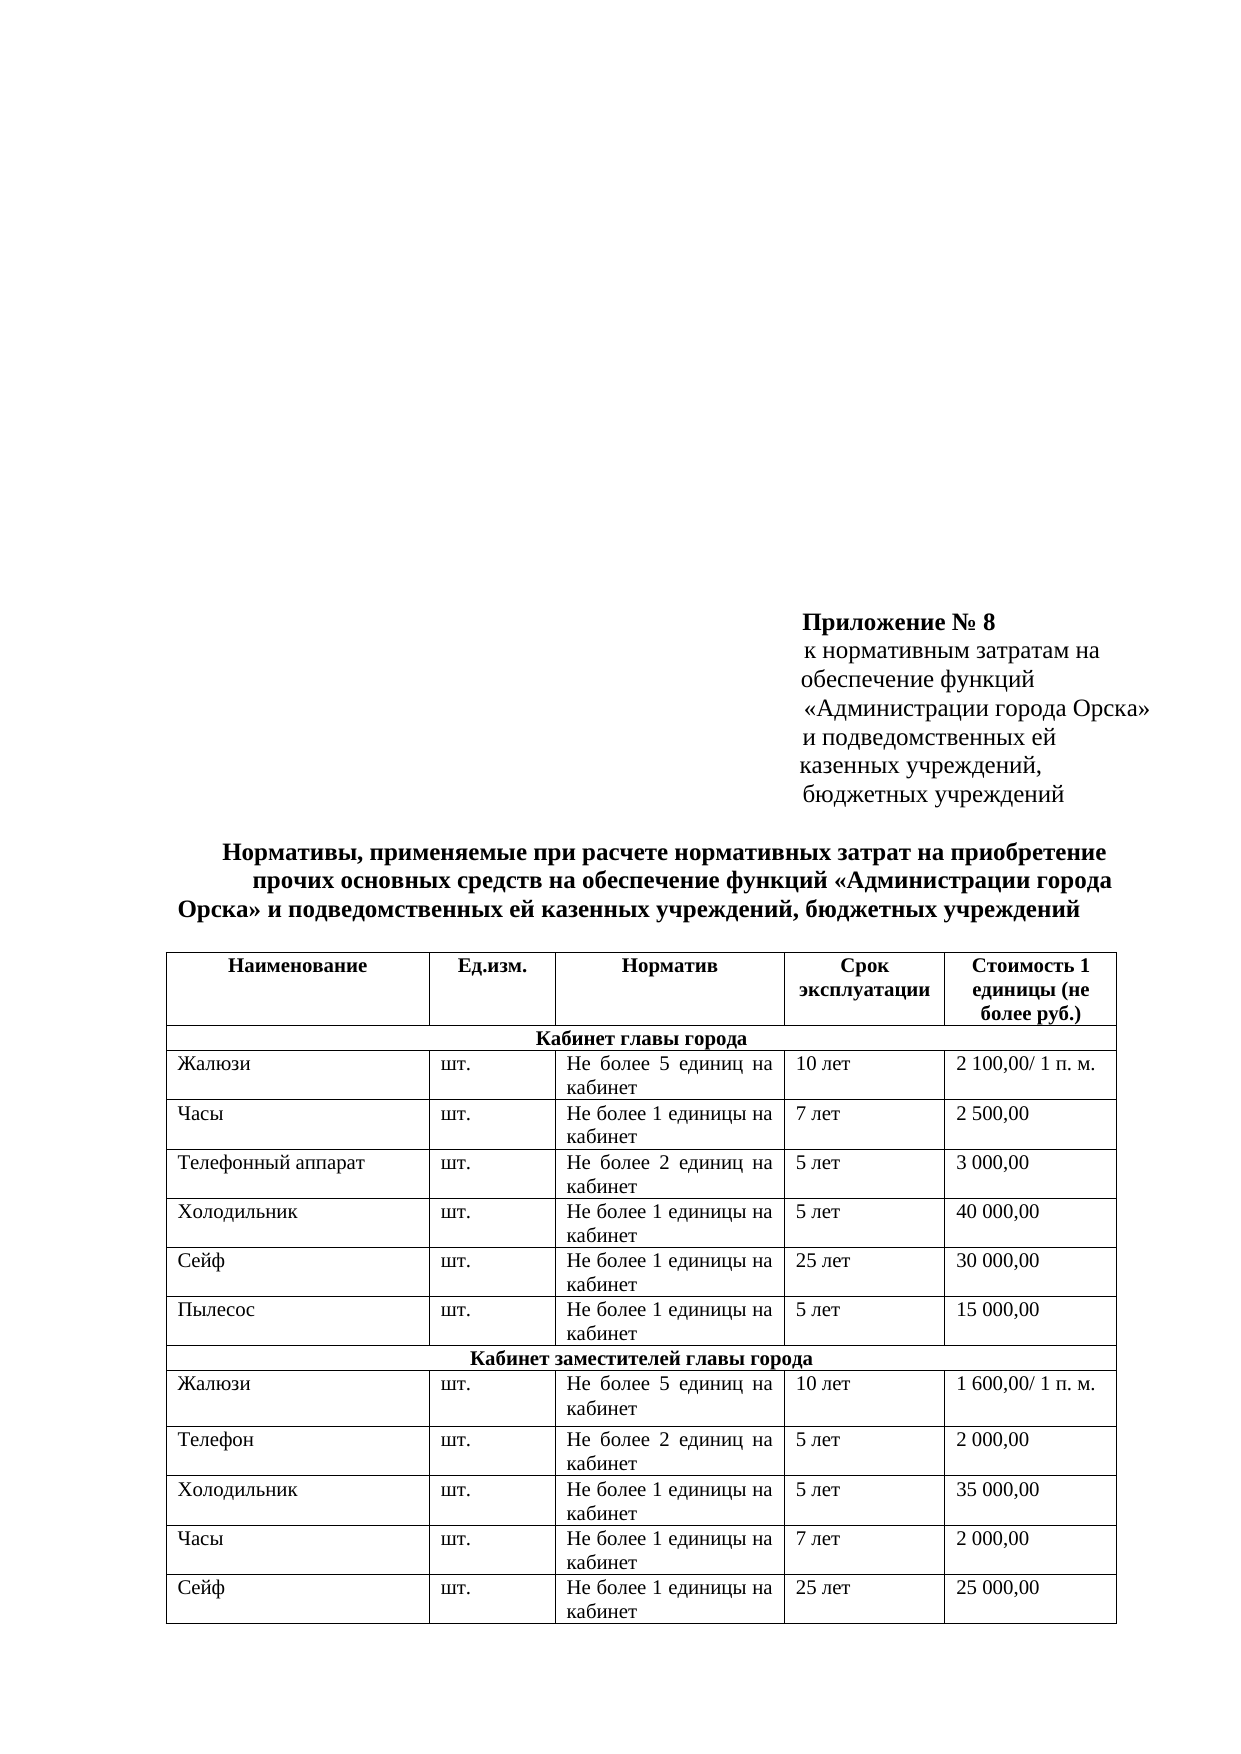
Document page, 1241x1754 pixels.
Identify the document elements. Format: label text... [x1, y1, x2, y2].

table_cell 5 лет [785, 1150, 944, 1198]
text прочих основных средств на обеспечение функций «Администрации города Орска» и подведомственных ей казенных учреждений, бюджетных учреждений [177, 866, 1152, 923]
table_cell 5 лет [785, 1199, 944, 1247]
table_cell 2 500,00 [945, 1100, 1116, 1148]
table_cell Жалюзи [167, 1051, 429, 1099]
table_cell шт. [430, 1100, 555, 1148]
table_cell шт. [430, 1476, 555, 1524]
table_cell Пылесос [167, 1297, 429, 1345]
table_cell Жалюзи [167, 1371, 429, 1426]
table_cell 25 000,00 [945, 1575, 1116, 1623]
table_cell Телефонный аппарат [167, 1150, 429, 1198]
table_header Норматив [556, 953, 784, 1025]
table_cell 35 000,00 [945, 1476, 1116, 1524]
table_cell шт. [430, 1297, 555, 1345]
table_cell Сейф [167, 1248, 429, 1296]
table_cell 7 лет [785, 1100, 944, 1148]
table_header Срок эксплуатации [785, 953, 944, 1025]
table_cell Не более 1 единицы на кабинет [556, 1297, 784, 1345]
table_cell шт. [430, 1575, 555, 1623]
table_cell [556, 1575, 784, 1623]
text к нормативным затратам на [545, 636, 1152, 664]
table_cell Часы [167, 1526, 429, 1574]
table_cell 2 000,00 [945, 1526, 1116, 1574]
table_cell 5 лет [785, 1297, 944, 1345]
table_cell шт. [430, 1199, 555, 1247]
table_cell Не более 5 единиц на кабинет [556, 1371, 784, 1426]
table_cell шт. [430, 1150, 555, 1198]
table_header Стоимость 1 единицы (не более руб.) [945, 953, 1116, 1025]
table_cell Не более 5 единиц на кабинет [556, 1051, 784, 1099]
table_cell шт. [430, 1427, 555, 1475]
table_cell 30 000,00 [945, 1248, 1116, 1296]
table_cell шт. [430, 1248, 555, 1296]
table_cell Кабинет главы города [167, 1026, 1116, 1050]
table_cell Не более 1 единицы на кабинет [556, 1248, 784, 1296]
table_cell 1 600,00/ 1 п. м. [945, 1371, 1116, 1426]
table_cell Кабинет заместителей главы города [167, 1346, 1116, 1370]
table_cell Не более 2 единиц на кабинет [556, 1150, 784, 1198]
table_cell 40 000,00 [945, 1199, 1116, 1247]
table_cell Холодильник [167, 1199, 429, 1247]
table_cell шт. [430, 1526, 555, 1574]
table_cell 25 лет [785, 1248, 944, 1296]
table_cell 3 000,00 [945, 1150, 1116, 1198]
text Приложение № 8 [545, 607, 1152, 636]
table_cell шт. [430, 1051, 555, 1099]
table_cell Не более 2 единиц на кабинет [556, 1427, 784, 1475]
table_header Ед.изм. [430, 953, 555, 1025]
table_cell 5 лет [785, 1476, 944, 1524]
table_cell Не более 1 единицы на кабинет [556, 1526, 784, 1574]
table_cell шт. [430, 1371, 555, 1426]
table_cell 10 лет [785, 1371, 944, 1426]
table_cell 5 лет [785, 1427, 944, 1475]
table_header Наименование [167, 953, 429, 1025]
table_cell Часы [167, 1100, 429, 1148]
table_cell Не более 1 единицы на кабинет [556, 1100, 784, 1148]
text Нормативы, применяемые при расчете нормативных затрат на приобретение [177, 837, 1152, 866]
table_cell 2 100,00/ 1 п. м. [945, 1051, 1116, 1099]
table_cell Телефон [167, 1427, 429, 1475]
text казенных учреждений, [177, 751, 1152, 779]
table_cell 7 лет [785, 1526, 944, 1574]
table_cell Сейф [167, 1575, 429, 1623]
table_cell 15 000,00 [945, 1297, 1116, 1345]
table_cell 2 000,00 [945, 1427, 1116, 1475]
table_cell 10 лет [785, 1051, 944, 1099]
text обеспечение функций [177, 664, 1152, 693]
table_cell 25 лет [785, 1575, 944, 1623]
text бюджетных учреждений [177, 779, 1152, 808]
text «Администрации города Орска» [177, 693, 1152, 722]
table_cell Не более 1 единицы на кабинет [556, 1199, 784, 1247]
table_cell Холодильник [167, 1476, 429, 1524]
text и подведомственных ей [177, 722, 1152, 751]
table_cell Не более 1 единицы на кабинет [556, 1476, 784, 1524]
